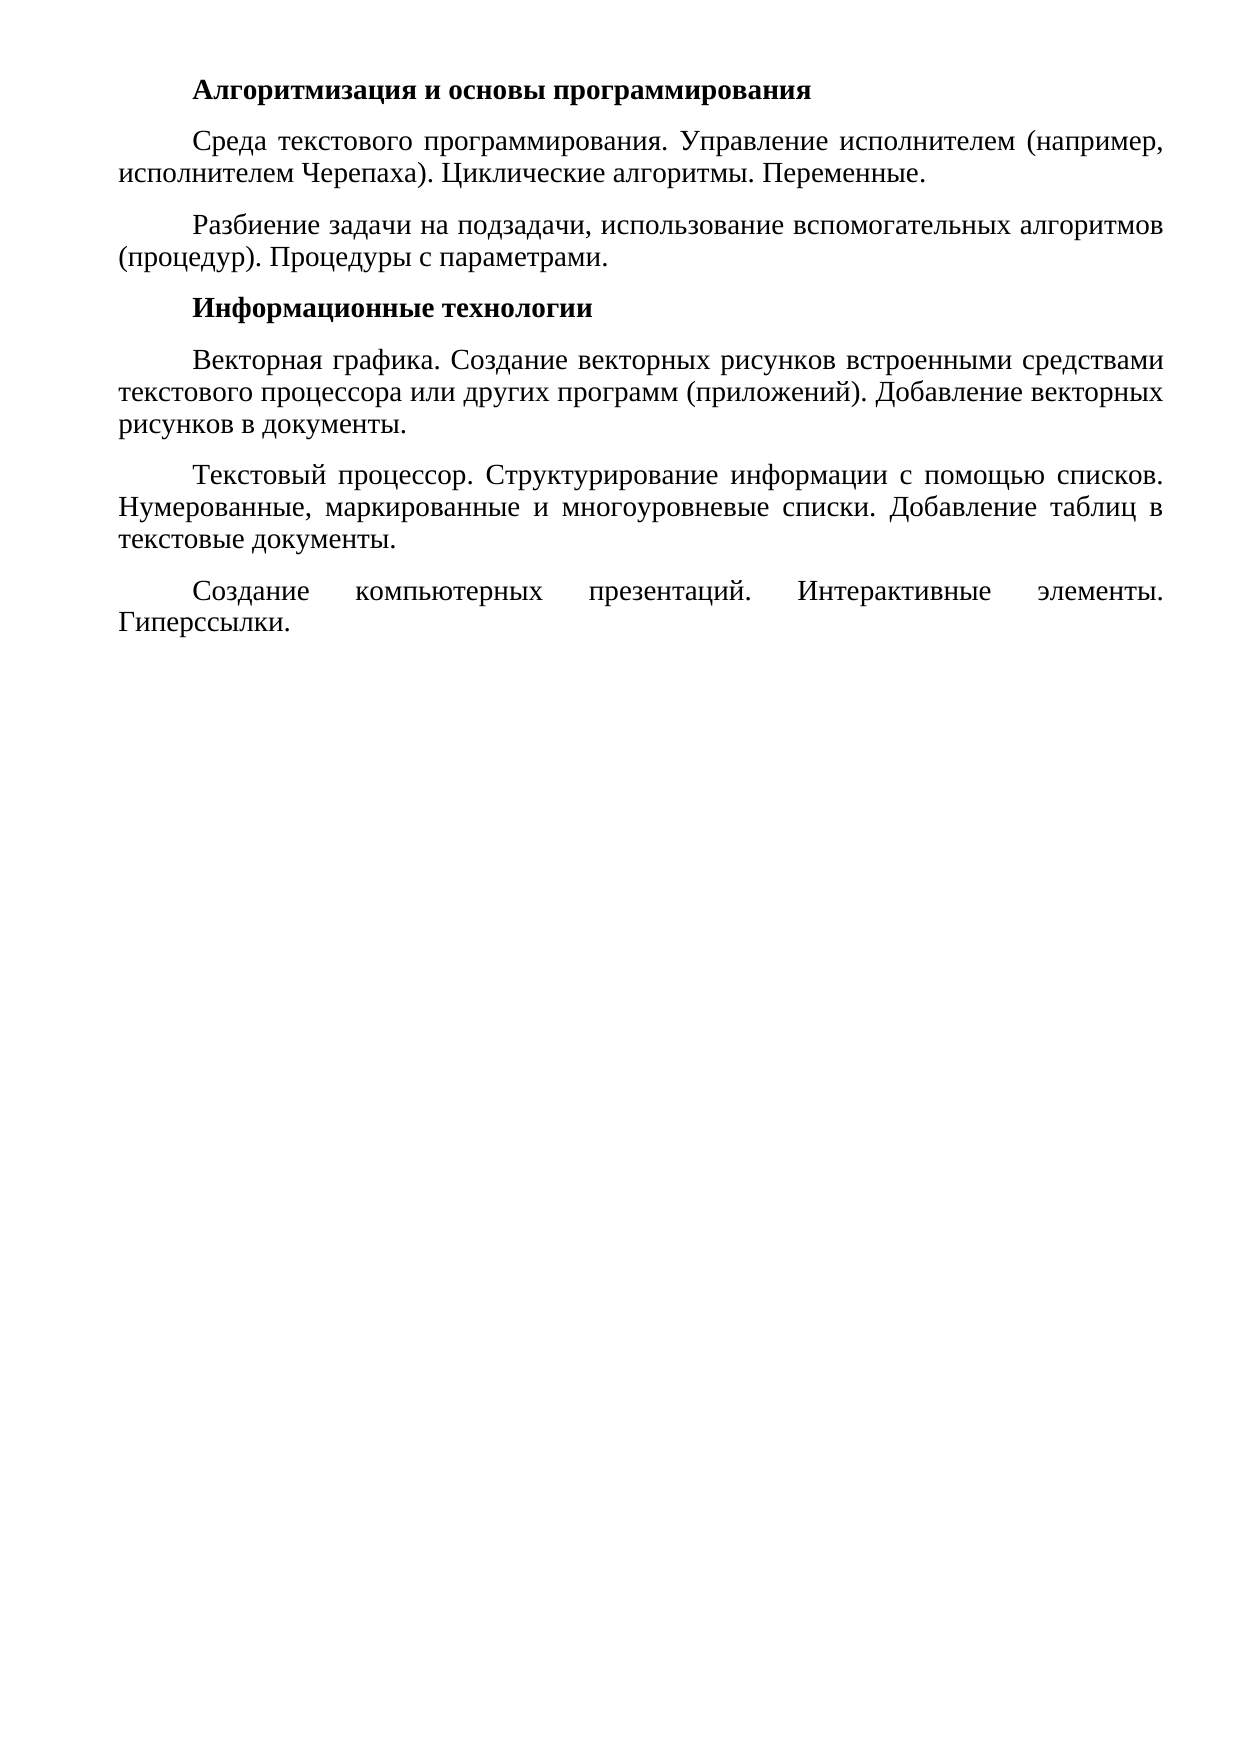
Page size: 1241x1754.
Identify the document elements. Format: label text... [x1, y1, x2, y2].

text Текстовый процессор. Структурирование информации с помощью списков. Нумерованные, маркированные и многоуровневые списки. Добавление таблиц в текстовые документы. [118, 459, 1164, 555]
text Векторная графика. Создание векторных рисунков встроенными средствами текстового процессора или других программ (приложений). Добавление векторных рисунков в документы. [118, 344, 1164, 439]
text Среда текстового программирования. Управление исполнителем (например, исполнителем Черепаха). Циклические алгоритмы. Переменные. [118, 125, 1164, 189]
text Алгоритмизация и основы программирования [118, 74, 1164, 106]
text Разбиение задачи на подзадачи, использование вспомогательных алгоритмов (процедур). Процедуры с параметрами. [118, 209, 1164, 272]
text Создание компьютерных презентаций. Интерактивные элементы. Гиперссылки. [118, 574, 1164, 638]
text Информационные технологии [118, 292, 1164, 324]
